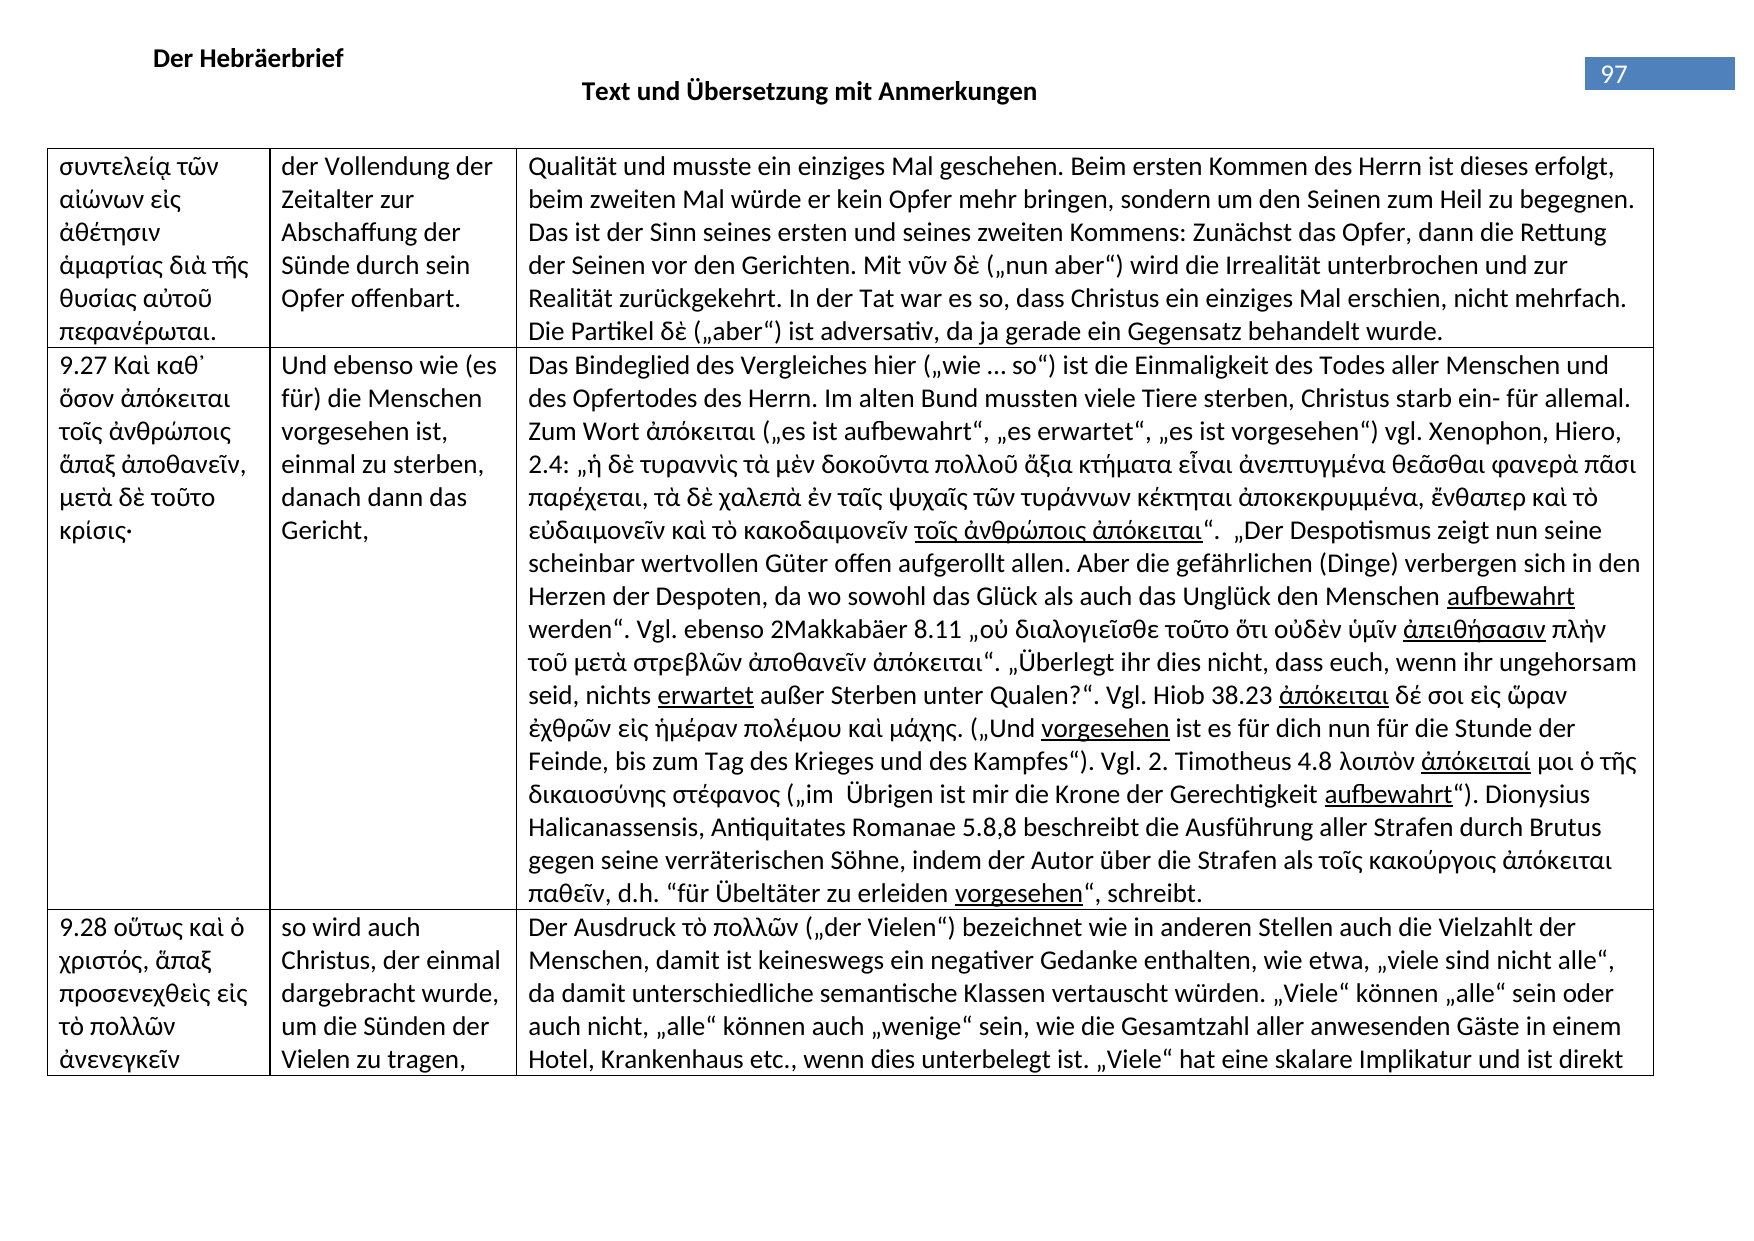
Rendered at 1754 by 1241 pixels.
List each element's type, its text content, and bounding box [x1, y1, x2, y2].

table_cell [517, 149, 1653, 347]
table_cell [517, 910, 1653, 1075]
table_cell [48, 149, 269, 347]
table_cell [271, 910, 516, 1075]
table_cell 9.27 Καὶ καθ᾽ ὅσον ἀπόκειται τοῖς ἀνθρώποις ἅπαξ ἀποθανεῖν, μετὰ δὲ τοῦτο κρίσις· [48, 348, 269, 909]
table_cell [271, 149, 516, 347]
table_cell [48, 910, 269, 1075]
table_cell Das Bindeglied des Vergleiches hier („wie … so“) ist die Einmaligkeit des Todes aller Menschen und des Opfertodes des Herrn. Im alten Bund mussten viele Tiere sterben, Christus starb ein- für allemal. Zum Wort ἀπόκειται („es ist aufbewahrt“, „es erwartet“, „es ist vorgesehen“) vgl. Xenophon, Hiero, 2.4: „ἡ δὲ τυραννὶς τὰ μὲν δοκοῦντα πολλοῦ ἄξια κτήματα εἶναι ἀνεπτυγμένα θεᾶσθαι φανερὰ πᾶσι παρέχεται, τὰ δὲ χαλεπὰ ἐν ταῖς ψυχαῖς τῶν τυράννων κέκτηται ἀποκεκρυμμένα, ἔνθαπερ καὶ τὸ εὐδαιμονεῖν καὶ τὸ κακοδαιμονεῖν τοῖς ἀνθρώποις ἀπόκειται“. „Der Despotismus zeigt nun seine scheinbar wertvollen Güter offen aufgerollt allen. Aber die gefährlichen (Dinge) verbergen sich in den Herzen der Despoten, da wo sowohl das Glück als auch das Unglück den Menschen aufbewahrt werden“. Vgl. ebenso 2Makkabäer 8.11 „οὐ διαλογιεῖσθε τοῦτο ὅτι οὐδὲν ὑμῖν ἀπειθήσασιν πλὴν τοῦ μετὰ στρεβλῶν ἀποθανεῖν ἀπόκειται“. „Überlegt ihr dies nicht, dass euch, wenn ihr ungehorsam seid, nichts erwartet außer Sterben unter Qualen?“. Vgl. Hiob 38.23 ἀπόκειται δέ σοι εἰς ὥραν ἐχθρῶν εἰς ἡμέραν πολέμου καὶ μάχης. („Und vorgesehen ist es für dich nun für die Stunde der Feinde, bis zum Tag des Krieges und des Kampfes“). Vgl. 2. Timotheus 4.8 λοιπὸν ἀπόκειταί μοι ὁ τῆς δικαιοσύνης στέφανος („im Übrigen ist mir die Krone der Gerechtigkeit aufbewahrt“). Dionysius Halicanassensis, Antiquitates Romanae 5.8,8 beschreibt die Ausführung aller Strafen durch Brutus gegen seine verräterischen Söhne, indem der Autor über die Strafen als τοῖς κακούργοις ἀπόκειται παθεῖν, d.h. “für Übeltäter zu erleiden vorgesehen“, schreibt. [517, 348, 1653, 909]
table_cell Und ebenso wie (es für) die Menschen vorgesehen ist, einmal zu sterben, danach dann das Gericht, [271, 348, 516, 909]
